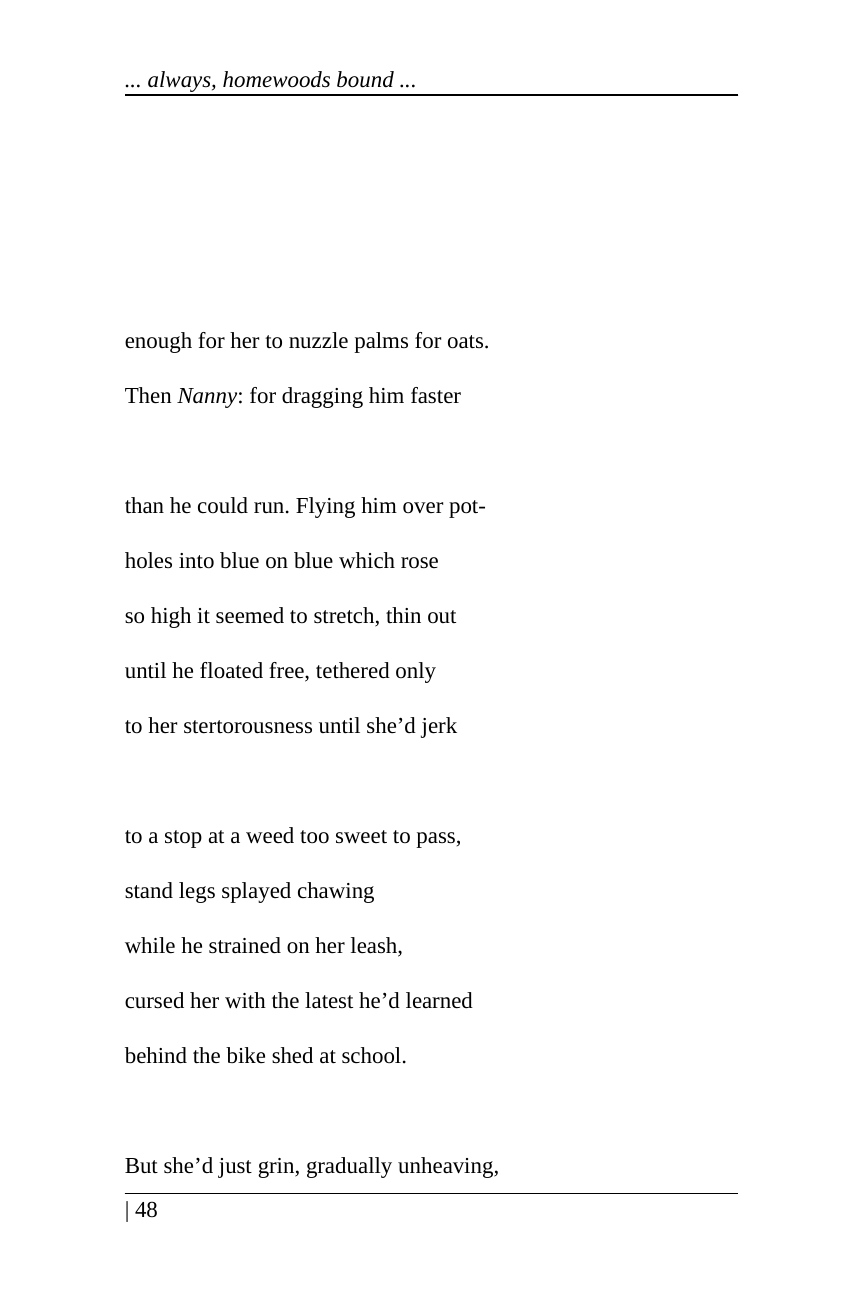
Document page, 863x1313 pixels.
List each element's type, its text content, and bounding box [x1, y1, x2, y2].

text But she’d just grin, gradually unheaving, [124, 1152, 738, 1178]
text stand legs splayed chawing [124, 877, 738, 903]
text to her stertorousness until she’d jerk [124, 712, 738, 738]
text enough for her to nuzzle palms for oats. [124, 327, 738, 353]
text to a stop at a weed too sweet to pass, [124, 822, 738, 848]
text behind the bike shed at school. [124, 1042, 738, 1068]
text holes into blue on blue which rose [124, 547, 738, 573]
text until he floated free, tethered only [124, 657, 738, 683]
text cursed her with the latest he’d learned [124, 987, 738, 1013]
text than he could run. Flying him over pot- [124, 492, 738, 518]
text Then Nanny: for dragging him faster [124, 382, 738, 408]
text while he strained on her leash, [124, 932, 738, 958]
text so high it seemed to stretch, thin out [124, 602, 738, 628]
